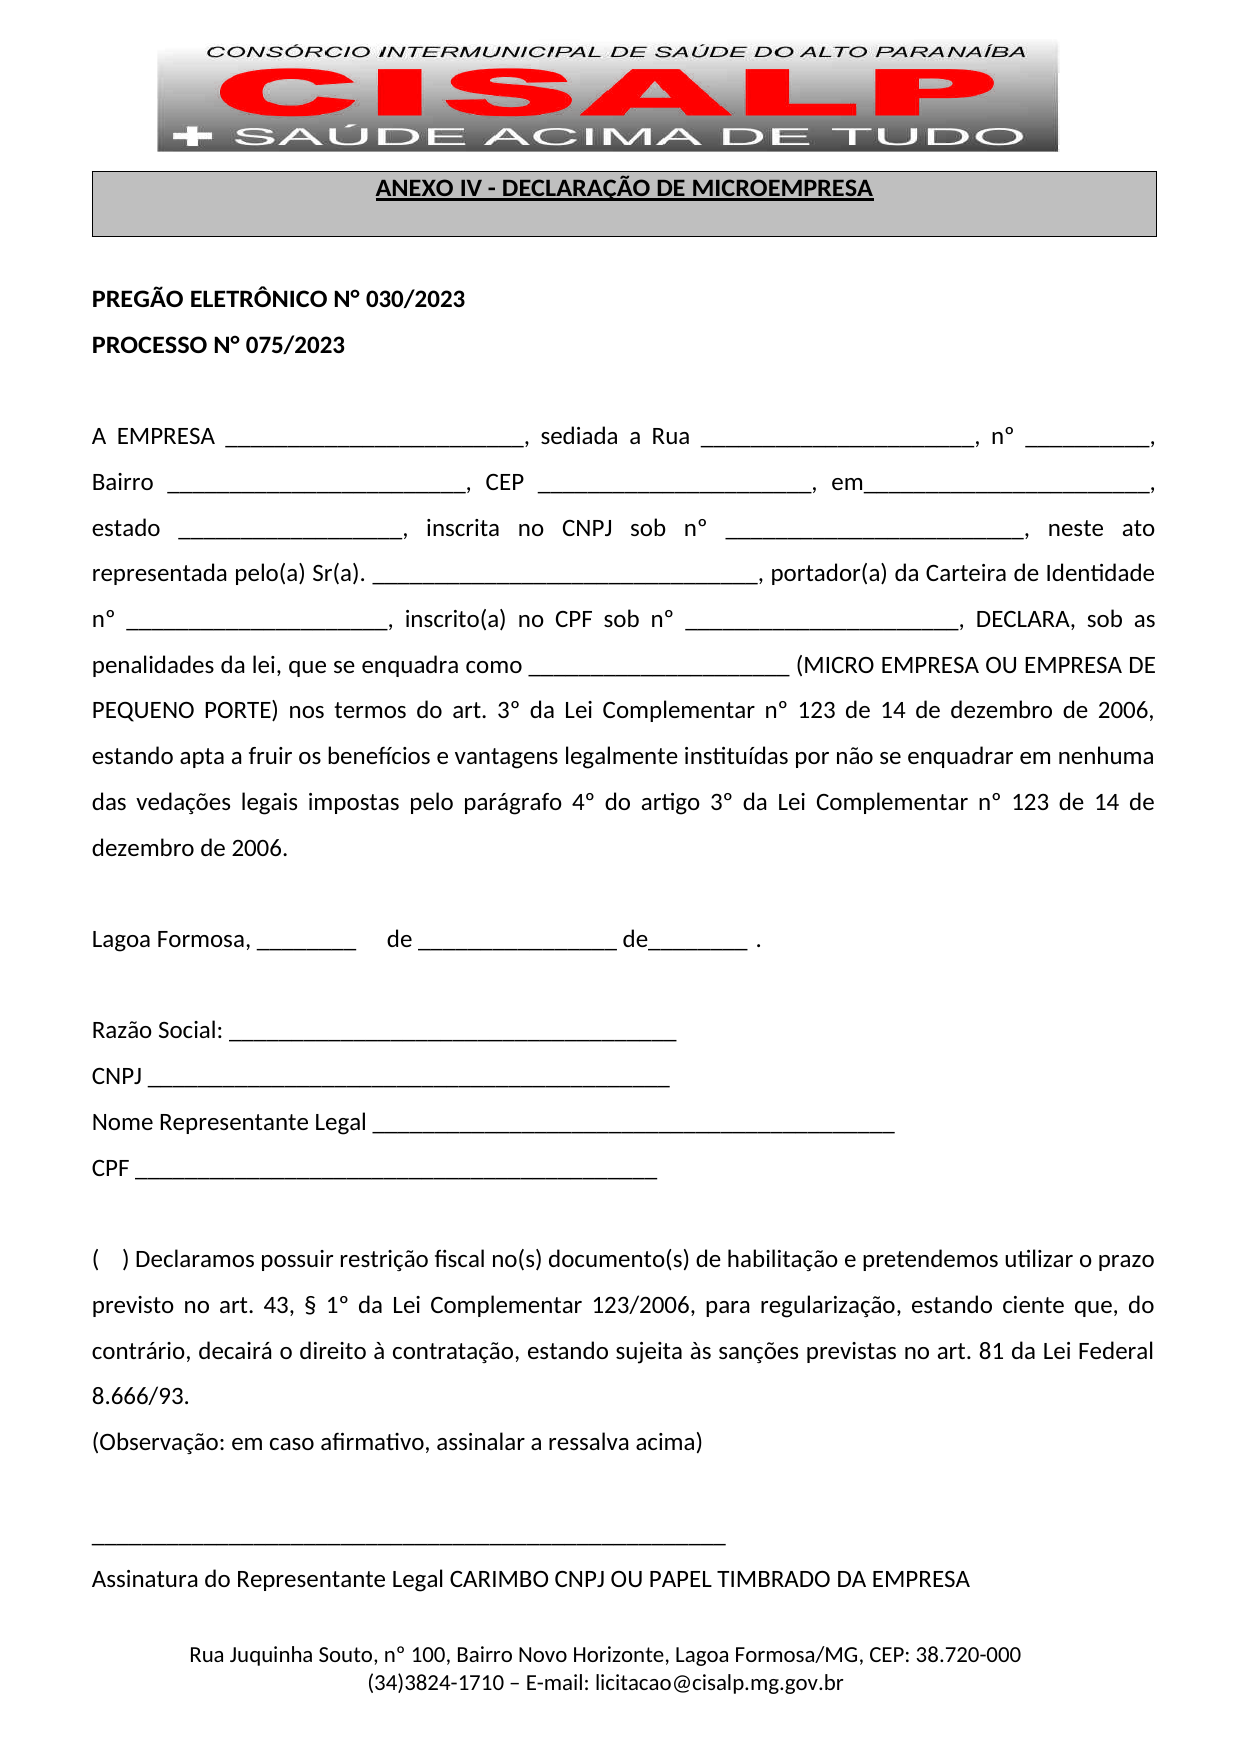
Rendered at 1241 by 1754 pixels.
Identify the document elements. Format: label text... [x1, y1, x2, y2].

text A EMPRESA ________________________, sediada a Rua ______________________, nº __________, Bairro ________________________, CEP ______________________, em_______________________, estado __________________, inscrita no CNPJ sob nº ________________________, neste ato representada pelo(a) Sr(a). _______________________________, portador(a) da Carteira de Identidade nº _____________________, inscrito(a) no CPF sob nº ______________________, DECLARA, sob as penalidades da lei, que se enquadra como _____________________ (MICRO EMPRESA OU EMPRESA DE PEQUENO PORTE) nos termos do art. 3º da Lei Complementar nº 123 de 14 de dezembro de 2006, estando apta a fruir os benefícios e vantagens legalmente instituídas por não se enquadrar em nenhuma das vedações legais impostas pelo parágrafo 4º do artigo 3º da Lei Complementar nº 123 de 14 de dezembro de 2006. [92, 420, 1157, 862]
picture [157, 39, 1060, 152]
text CNPJ __________________________________________ [92, 1060, 1157, 1091]
table_header ANEXO IV - DECLARAÇÃO DE MICROEMPRESA [93, 172, 1156, 236]
text PROCESSO N° 075/2023 [92, 329, 1157, 359]
text Nome Representante Legal __________________________________________ [92, 1106, 1157, 1137]
text ( ) Declaramos possuir restrição fiscal no(s) documento(s) de habilitação e pretendemos utilizar o prazo previsto no art. 43, § 1º da Lei Complementar 123/2006, para regularização, estando ciente que, do contrário, decairá o direito à contratação, estando sujeita às sanções previstas no art. 81 da Lei Federal 8.666/93. [92, 1243, 1157, 1411]
text CPF __________________________________________ [92, 1152, 1157, 1182]
text Assinatura do Representante Legal CARIMBO CNPJ OU PAPEL TIMBRADO DA EMPRESA [92, 1563, 1157, 1594]
text Lagoa Formosa, ________ de ________________ de________ . [92, 923, 1157, 954]
text Razão Social: ____________________________________ [92, 1015, 1157, 1045]
text ___________________________________________________ [92, 1518, 1157, 1548]
text (Observação: em caso afirmativo, assinalar a ressalva acima) [92, 1426, 1157, 1457]
text PREGÃO ELETRÔNICO N° 030/2023 [92, 283, 1157, 313]
